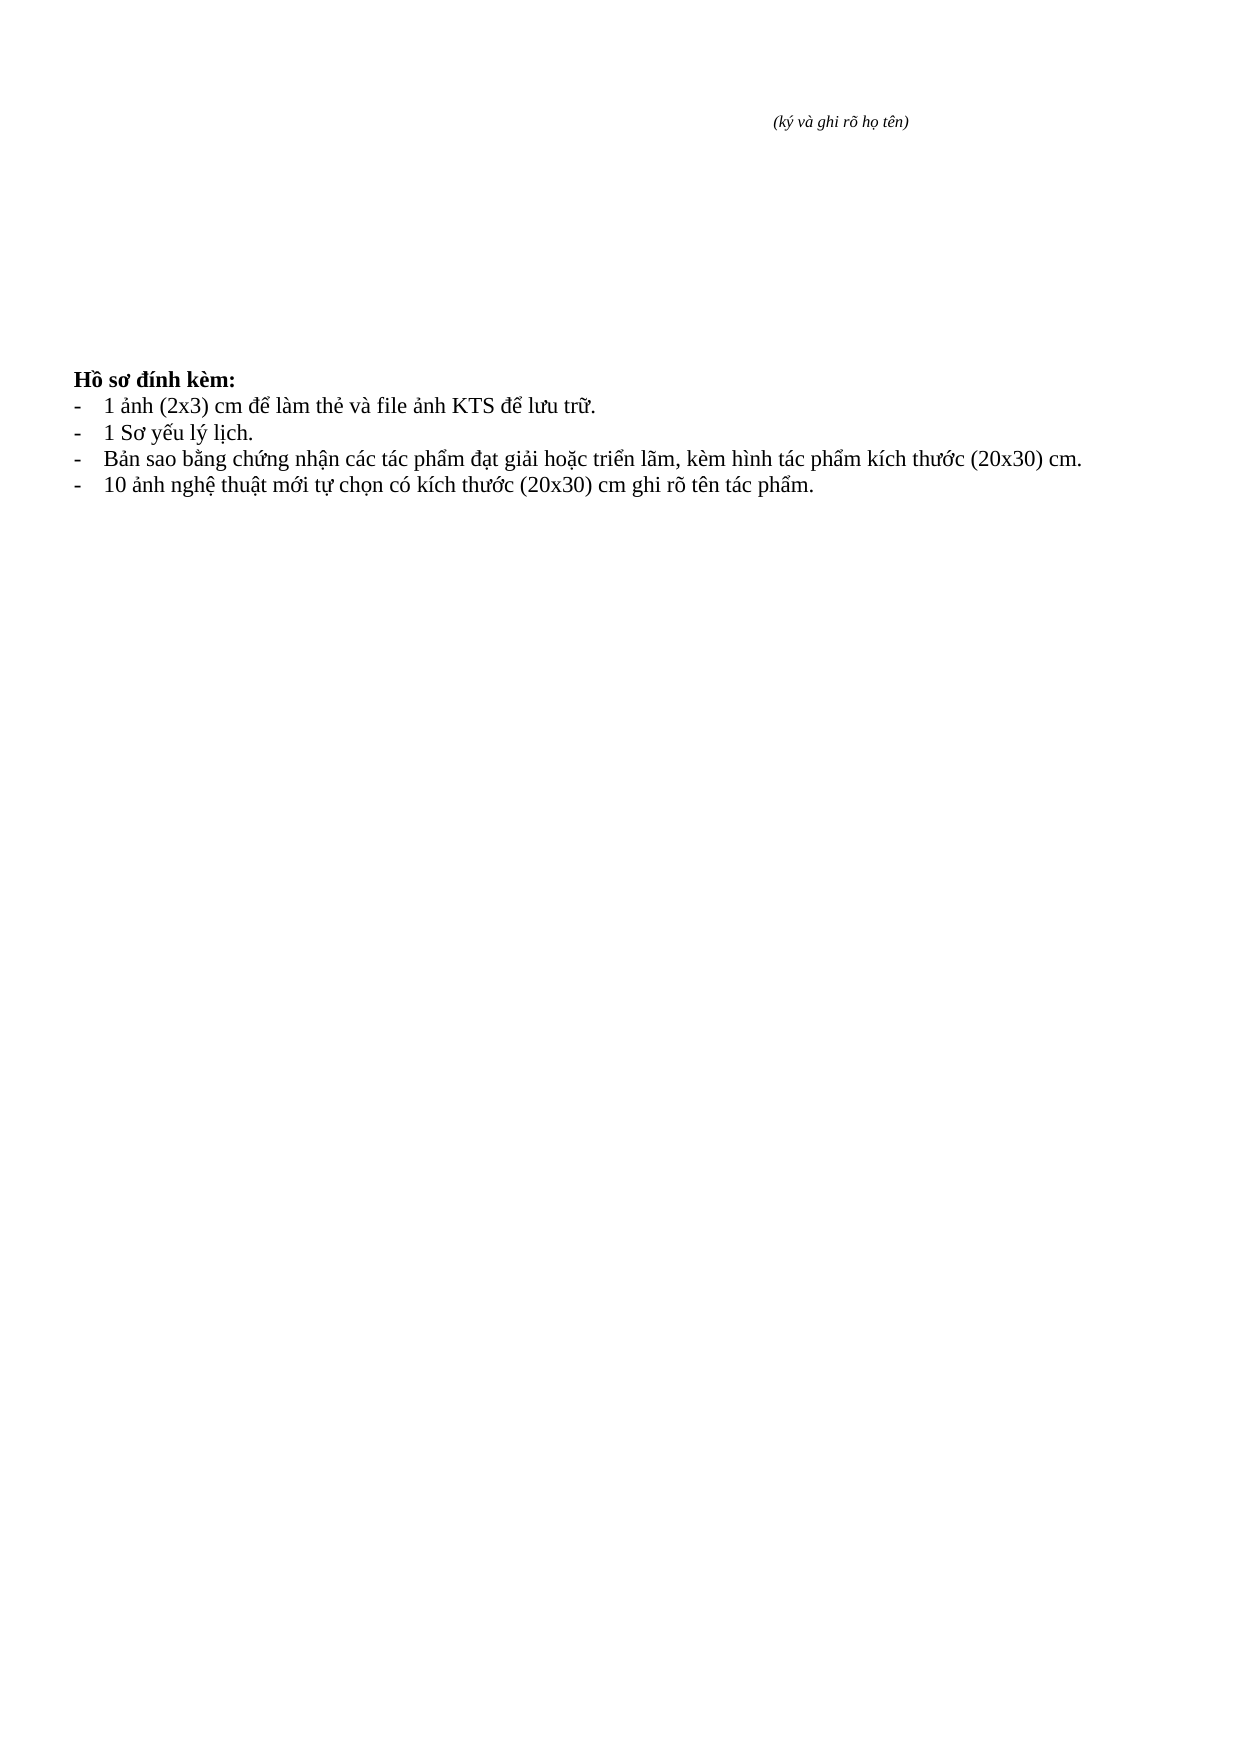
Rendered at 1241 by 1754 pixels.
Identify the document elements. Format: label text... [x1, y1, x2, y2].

list 10 ảnh nghệ thuật mới tự chọn có kích thước (20x30) cm ghi rõ tên tác phẩm. [74, 471, 1122, 498]
list Hồ sơ đính kèm: [74, 366, 1122, 392]
list Bản sao bằng chứng nhận các tác phẩm đạt giải hoặc triển lãm, kèm hình tác phẩm kích thước (20x30) cm. [74, 445, 1122, 471]
list 1 Sơ yếu lý lịch. [74, 418, 1122, 445]
list (ký và ghi rõ họ tên) [177, 112, 1122, 131]
list 1 ảnh (2x3) cm để làm thẻ và file ảnh KTS để lưu trữ. [74, 392, 1122, 418]
